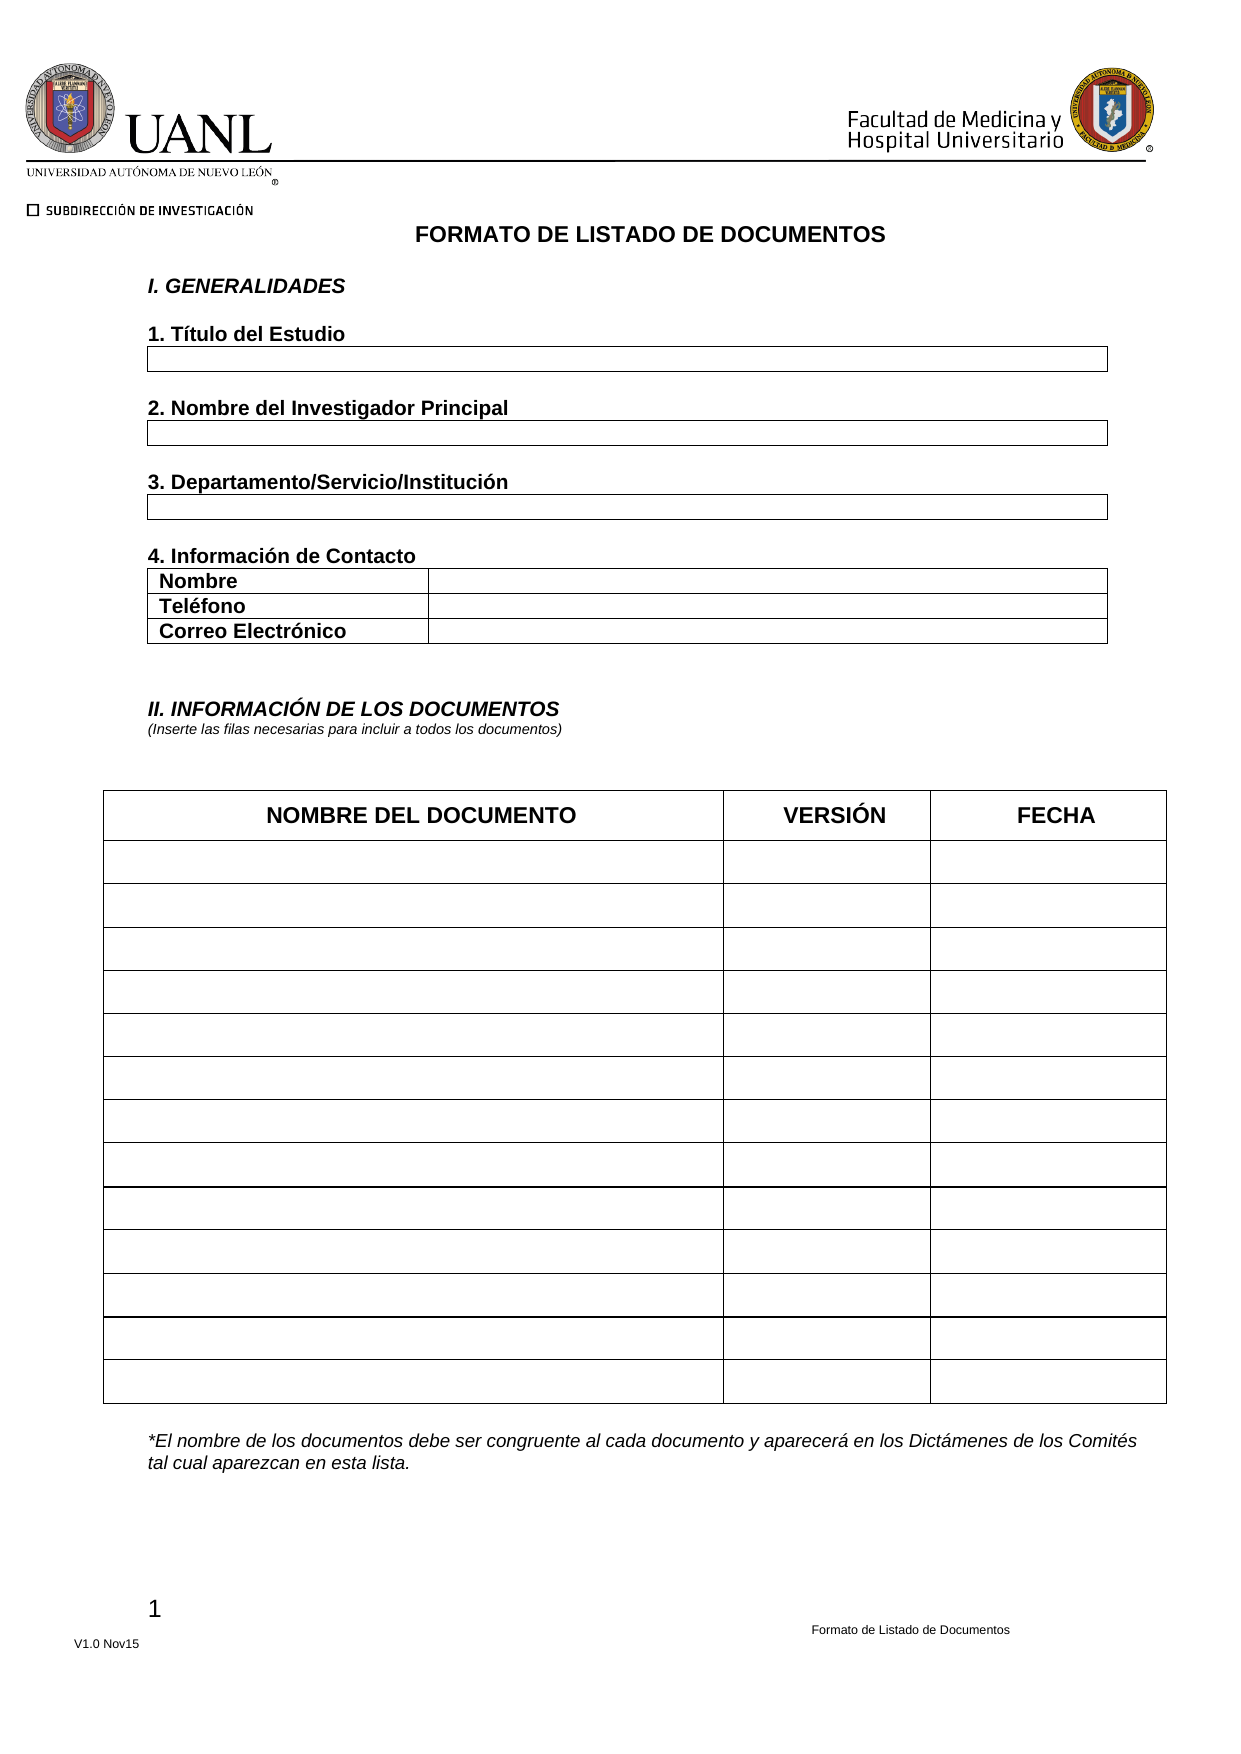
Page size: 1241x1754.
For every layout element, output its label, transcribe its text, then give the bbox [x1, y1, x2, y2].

table_cell [724, 1188, 930, 1229]
table_header [148, 495, 1107, 519]
table_cell [724, 928, 930, 970]
table_cell [104, 1188, 723, 1229]
table_cell Teléfono [148, 594, 428, 618]
text 3. Departamento/Servicio/Institución [148, 470, 1138, 494]
table_cell [931, 1014, 1166, 1056]
table_cell [931, 1143, 1166, 1186]
table_cell [724, 1057, 930, 1099]
table_cell [104, 1014, 723, 1056]
table_cell [104, 1318, 723, 1359]
table_header NOMBRE DEL DOCUMENTO [104, 791, 723, 840]
table_cell [931, 841, 1166, 883]
table_cell [104, 1100, 723, 1142]
table_header [148, 347, 1107, 371]
table_header Nombre [148, 569, 428, 593]
table_header FECHA [931, 791, 1166, 840]
table_cell [104, 1057, 723, 1099]
table_cell [724, 1230, 930, 1273]
table_cell [931, 971, 1166, 1013]
text (Inserte las filas necesarias para incluir a todos los documentos) [148, 721, 1138, 737]
table_cell [104, 1274, 723, 1316]
table_cell [724, 1014, 930, 1056]
text FORMATO DE LISTADO DE DOCUMENTOS [148, 221, 1153, 248]
text I. GENERALIDADES [148, 274, 1138, 298]
table_cell [724, 1100, 930, 1142]
table_cell [931, 1318, 1166, 1359]
table_cell [104, 884, 723, 927]
table_cell Correo Electrónico [148, 619, 428, 643]
table_cell [724, 884, 930, 927]
table_cell [931, 1188, 1166, 1229]
table_cell [931, 1274, 1166, 1316]
text 4. Información de Contacto [148, 544, 1138, 568]
table_cell [104, 1143, 723, 1186]
table_cell [931, 1360, 1166, 1402]
table_cell [724, 1360, 930, 1402]
table_cell [931, 1100, 1166, 1142]
text 2. Nombre del Investigador Principal [148, 396, 1138, 420]
table_header [429, 569, 1107, 593]
table_cell [104, 1360, 723, 1402]
table_header [148, 421, 1107, 445]
table_cell [104, 928, 723, 970]
table_cell [429, 594, 1107, 618]
text *El nombre de los documentos debe ser congruente al cada documento y aparecerá en los Dictámenes de los Comités tal cual aparezcan en esta lista. [148, 1430, 1153, 1473]
table_cell [724, 1143, 930, 1186]
picture [16, 53, 1169, 226]
text II. INFORMACIÓN DE LOS DOCUMENTOS [148, 697, 1138, 721]
table_cell [724, 841, 930, 883]
table_header VERSIÓN [724, 791, 930, 840]
table_cell [931, 928, 1166, 970]
table_cell [104, 971, 723, 1013]
table_cell [724, 1318, 930, 1359]
table_cell [724, 1274, 930, 1316]
text 1. Título del Estudio [148, 322, 1138, 346]
table_cell [104, 1230, 723, 1273]
table_cell [931, 1230, 1166, 1273]
table_cell [104, 841, 723, 883]
table_cell [931, 884, 1166, 927]
table_cell [724, 971, 930, 1013]
table_cell [931, 1057, 1166, 1099]
table_cell [429, 619, 1107, 643]
